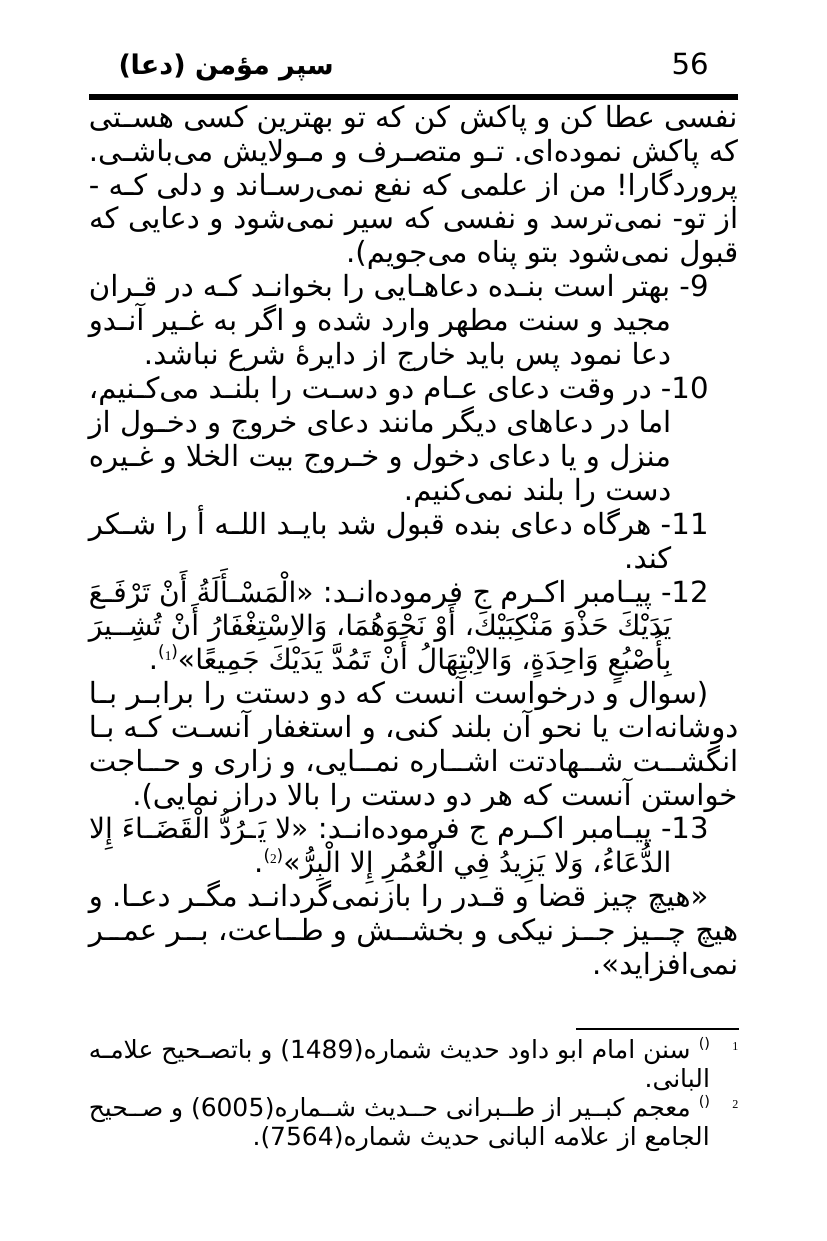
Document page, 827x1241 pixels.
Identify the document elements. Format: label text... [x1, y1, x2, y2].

text 9- بهتر است بنده دعاهایی را بخواند که در قران مجید و سنت مطهر وارد شده و اگر به غیر آندو دعا نمود پس باید خارج از دایرۀ شرع نباشد. [89, 270, 708, 372]
text 12- پیامبر اکرم ج فرموده‌اند: «الْمَسْأَلَةُ أَنْ تَرْفَعَ يَدَيْكَ حَذْوَ مَنْكِبَيْكَ، أَوْ نَحْوَهُمَا، وَالاِسْتِغْفَارُ أَنْ تُشِيرَ بِأُصْبُعٍ وَاحِدَةٍ، وَالاِبْتِهَالُ أَنْ تَمُدَّ يَدَيْكَ جَمِيعًا»(). [89, 575, 708, 676]
text (سوال و درخواست آنست که دو دستت را برابر با دو‌شانه‌ات یا نحو آن بلند کنی، و استغفار آنست که با انگشت شهادتت اشاره نمایی، و زاری و حاجت خواستن آنست که هر دو دستت را بالا دراز نمایی). [89, 676, 738, 812]
text 13- پیامبر اکرم ج فرموده‌اند: «لا يَرُدُّ الْقَضَاءَ إِلا الدُّعَاءُ، وَلا يَزِيدُ فِي الْعُمُرِ إِلا الْبِرُّ»(). [89, 812, 708, 880]
text 10- در وقت دعای عام دو دست را بلند می‌کنیم، اما در دعا‌های دیگر مانند دعای خروج و دخول از منزل و یا دعای دخول و خروج بیت الخلا و غیره دست را بلند نمی‌کنیم. [89, 372, 708, 507]
text «هیچ چیز قضا و قدر را بازنمی‌گرداند مگر دعا. و هیچ چیز جز نیکی و بخشش و طاعت، بر عمر نمی‌افزاید». [89, 880, 738, 982]
text 11- هرگاه دعای بنده قبول شد باید الله أ را شکر کند. [89, 507, 708, 575]
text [89, 100, 738, 270]
